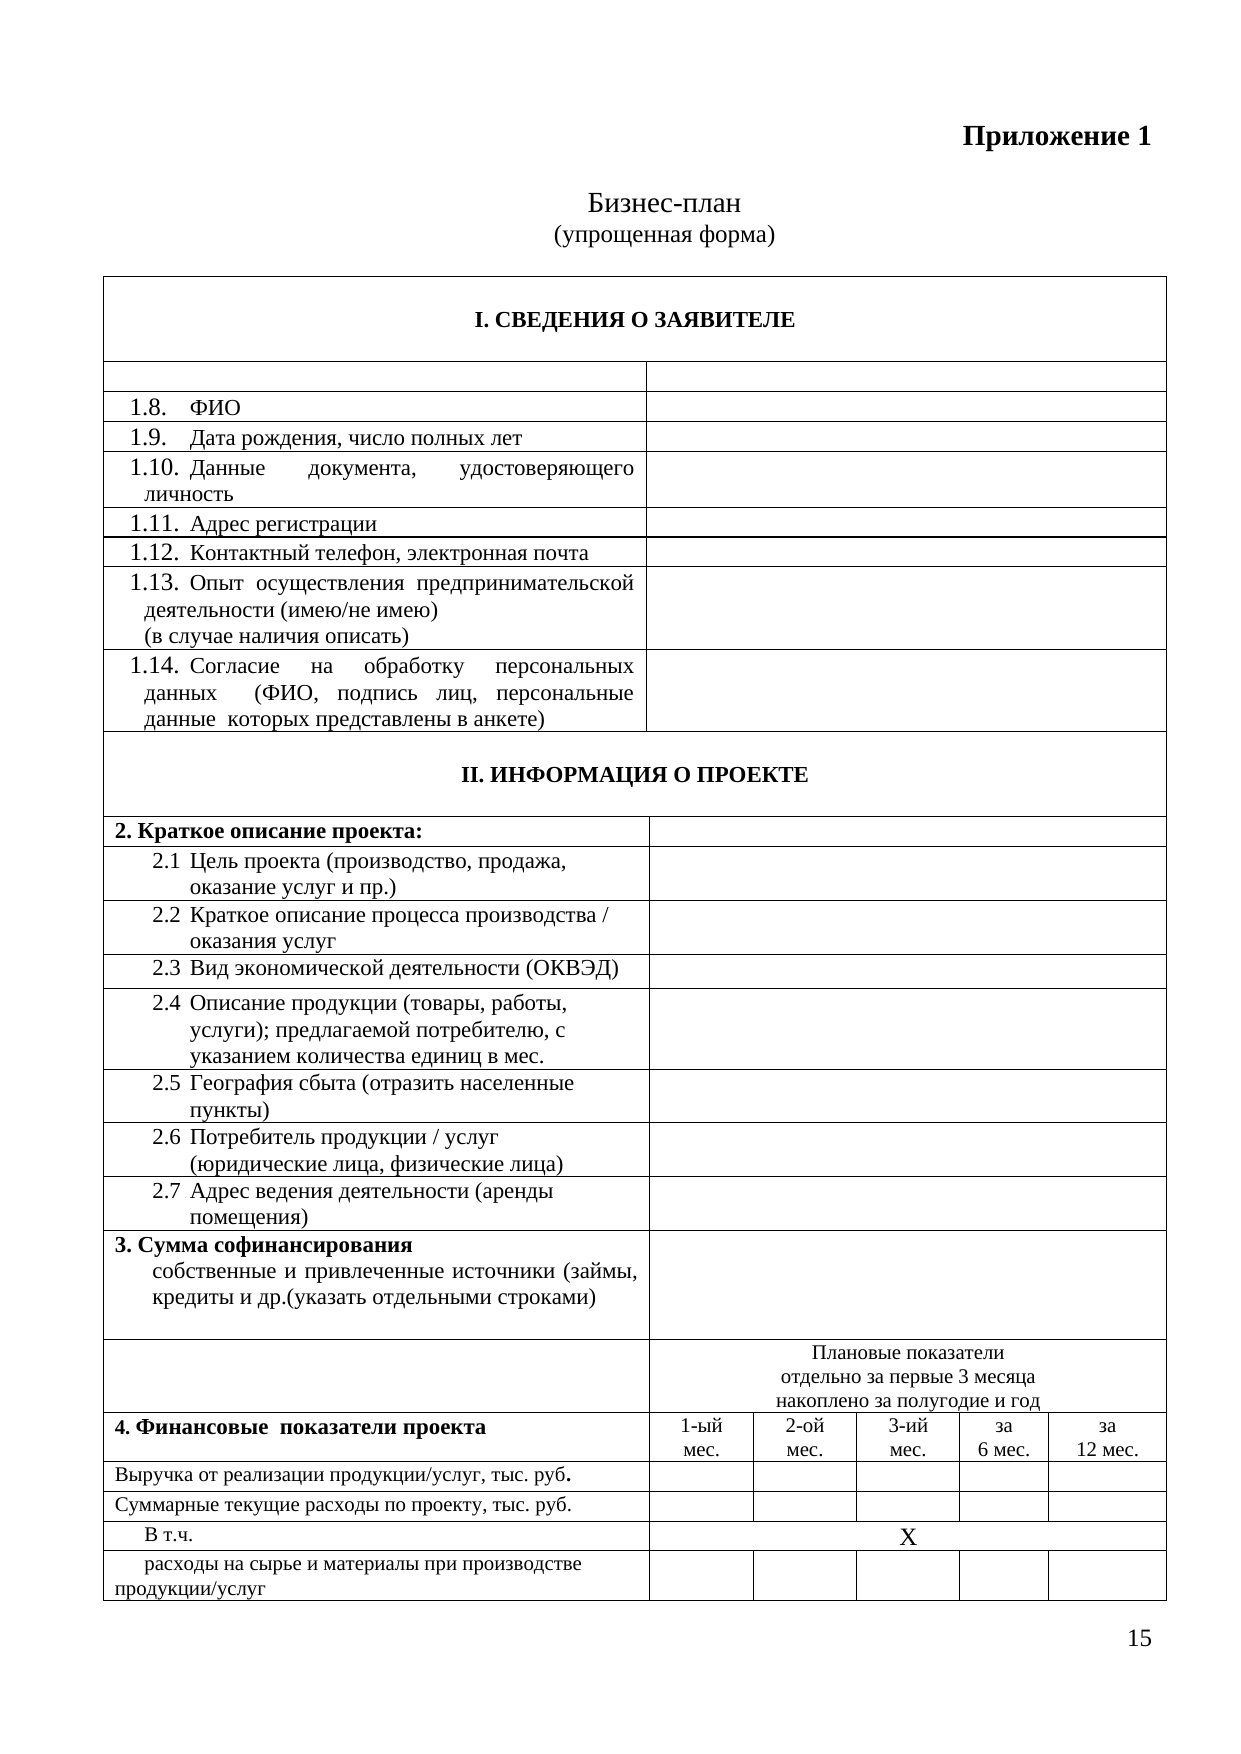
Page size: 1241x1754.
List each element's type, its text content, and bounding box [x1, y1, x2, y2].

table_cell Адрес ведения деятельности (аренды помещения) [104, 1177, 649, 1230]
table_cell [857, 1551, 959, 1599]
table_cell География сбыта (отразить населенные пункты) [104, 1070, 649, 1122]
table_cell [960, 1462, 1048, 1491]
table_cell [960, 1551, 1048, 1599]
table_cell Вид экономической деятельности (ОКВЭД) [104, 955, 649, 988]
table_cell [647, 392, 1166, 421]
table_cell Адрес регистрации [104, 508, 646, 536]
text Бизнес-план [177, 185, 1152, 219]
table_cell 4. Финансовые показатели проекта [104, 1413, 649, 1461]
table_cell [754, 1551, 856, 1599]
table_cell 3. Сумма софинансирования собственные и привлеченные источники (займы, кредиты и др.(указать отдельными строками) [104, 1231, 649, 1338]
table_cell [650, 1231, 1166, 1338]
text Приложение 1 [177, 118, 1152, 152]
table_cell [650, 1462, 753, 1491]
table_cell Цель проекта (производство, продажа, оказание услуг и пр.) [104, 847, 649, 900]
table_cell [104, 1340, 649, 1412]
table_cell [647, 650, 1166, 731]
table_cell [647, 422, 1166, 451]
table_cell [647, 452, 1166, 507]
table_cell Согласие на обработку персональных данных (ФИО, подпись лиц, персональные данные которых представлены в анкете) [104, 650, 646, 731]
table_cell [960, 1492, 1048, 1521]
table_cell [650, 955, 1166, 988]
table_cell 2. Краткое описание проекта: [104, 817, 649, 846]
table_cell [650, 1492, 753, 1521]
table_cell [647, 567, 1166, 649]
table_cell [754, 1492, 856, 1521]
table_cell Суммарные текущие расходы по проекту, тыс. руб. [104, 1492, 649, 1521]
table_cell [857, 1462, 959, 1491]
table_cell II. ИНФОРМАЦИЯ О ПРОЕКТЕ [104, 732, 1166, 816]
table_cell [1049, 1492, 1166, 1521]
table_cell Описание продукции (товары, работы, услуги); предлагаемой потребителю, с указанием количества единиц в мес. [104, 989, 649, 1068]
table_cell [650, 1177, 1166, 1230]
table_cell Дата рождения, число полных лет [104, 422, 646, 451]
table_cell Плановые показатели отдельно за первые 3 месяца накоплено за полугодие и год [650, 1340, 1166, 1412]
table_cell [650, 847, 1166, 900]
table_header I. СВЕДЕНИЯ О ЗАЯВИТЕЛЕ [104, 277, 1166, 361]
table_cell [647, 508, 1166, 536]
table_cell [650, 1070, 1166, 1122]
table_cell [754, 1462, 856, 1491]
table_cell [857, 1492, 959, 1521]
table_cell В т.ч. [104, 1522, 649, 1550]
text (упрощенная форма) [177, 219, 1152, 247]
table_cell Данные документа, удостоверяющего личность [104, 452, 646, 507]
table_cell Потребитель продукции / услуг (юридические лица, физические лица) [104, 1123, 649, 1176]
table_cell ФИО [104, 392, 646, 421]
table_cell [650, 989, 1166, 1068]
table_cell за 6 мес. [960, 1413, 1048, 1461]
table_cell Выручка от реализации продукции/услуг, тыс. руб. [104, 1462, 649, 1491]
table_cell Х [650, 1522, 1166, 1550]
table_cell 3-ий мес. [857, 1413, 959, 1461]
table_cell [1049, 1462, 1166, 1491]
table_cell [650, 901, 1166, 953]
table_cell расходы на сырье и материалы при производстве продукции/услуг [104, 1551, 649, 1599]
table_cell 2-ой мес. [754, 1413, 856, 1461]
table_cell Контактный телефон, электронная почта [104, 538, 646, 566]
table_cell [104, 362, 646, 391]
table_cell за 12 мес. [1049, 1413, 1166, 1461]
table_cell Краткое описание процесса производства / оказания услуг [104, 901, 649, 953]
table_cell [650, 1551, 753, 1599]
table_cell [647, 538, 1166, 566]
table_cell [650, 817, 1166, 846]
table_cell [650, 1123, 1166, 1176]
table_cell 1-ый мес. [650, 1413, 753, 1461]
table_cell Опыт осуществления предпринимательской деятельности (имею/не имею) (в случае наличия описать) [104, 567, 646, 649]
table_cell [647, 362, 1166, 391]
table_cell [1049, 1551, 1166, 1599]
